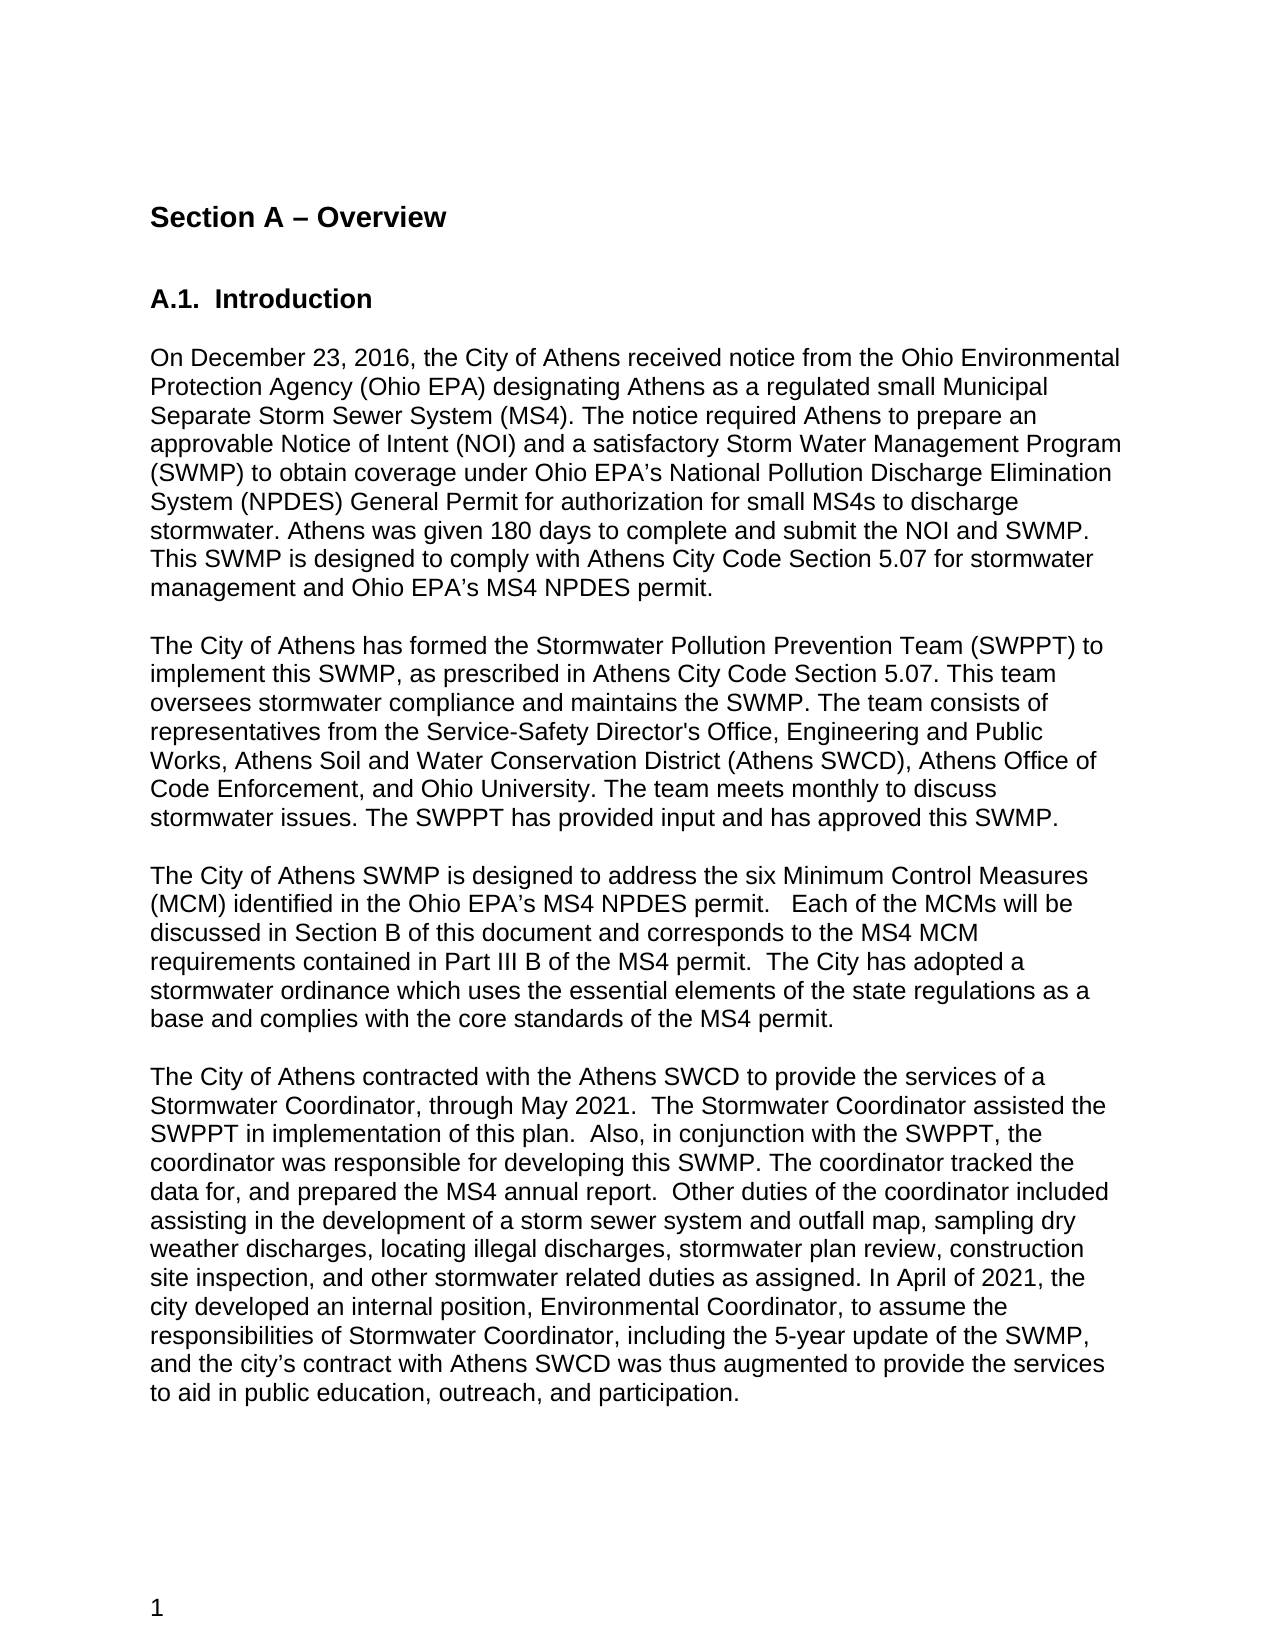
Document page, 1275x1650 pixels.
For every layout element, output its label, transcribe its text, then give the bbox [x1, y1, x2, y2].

subtitle A.1. Introduction [150, 283, 1125, 314]
subtitle Section A – Overview [150, 200, 1125, 233]
text The City of Athens has formed the Stormwater Pollution Prevention Team (SWPPT) to implement this SWMP, as prescribed in Athens City Code Section 5.07. This team oversees stormwater compliance and maintains the SWMP. The team consists of representatives from the Service-Safety Director's Office, Engineering and Public Works, Athens Soil and Water Conservation District (Athens SWCD), Athens Office of Code Enforcement, and Ohio University. The team meets monthly to discuss stormwater issues. The SWPPT has provided input and has approved this SWMP. [150, 631, 1125, 832]
text On December 23, 2016, the City of Athens received notice from the Ohio Environmental Protection Agency (Ohio EPA) designating Athens as a regulated small Municipal Separate Storm Sewer System (MS4). The notice required Athens to prepare an approvable Notice of Intent (NOI) and a satisfactory Storm Water Management Program (SWMP) to obtain coverage under Ohio EPA’s National Pollution Discharge Elimination System (NPDES) General Permit for authorization for small MS4s to discharge stormwater. Athens was given 180 days to complete and submit the NOI and SWMP. This SWMP is designed to comply with Athens City Code Section 5.07 for stormwater management and Ohio EPA’s MS4 NPDES permit. [150, 343, 1125, 602]
text The City of Athens SWMP is designed to address the six Minimum Control Measures (MCM) identified in the Ohio EPA’s MS4 NPDES permit. Each of the MCMs will be discussed in Section B of this document and corresponds to the MS4 MCM requirements contained in Part III B of the MS4 permit. The City has adopted a stormwater ordinance which uses the essential elements of the state regulations as a base and complies with the core standards of the MS4 permit. [150, 861, 1125, 1033]
text The City of Athens contracted with the Athens SWCD to provide the services of a Stormwater Coordinator, through May 2021. The Stormwater Coordinator assisted the SWPPT in implementation of this plan. Also, in conjunction with the SWPPT, the coordinator was responsible for developing this SWMP. The coordinator tracked the data for, and prepared the MS4 annual report. Other duties of the coordinator included assisting in the development of a storm sewer system and outfall map, sampling dry weather discharges, locating illegal discharges, stormwater plan review, construction site inspection, and other stormwater related duties as assigned. In April of 2021, the city developed an internal position, Environmental Coordinator, to assume the responsibilities of Stormwater Coordinator, including the 5-year update of the SWMP, and the city’s contract with Athens SWCD was thus augmented to provide the services to aid in public education, outreach, and participation. [150, 1062, 1125, 1407]
